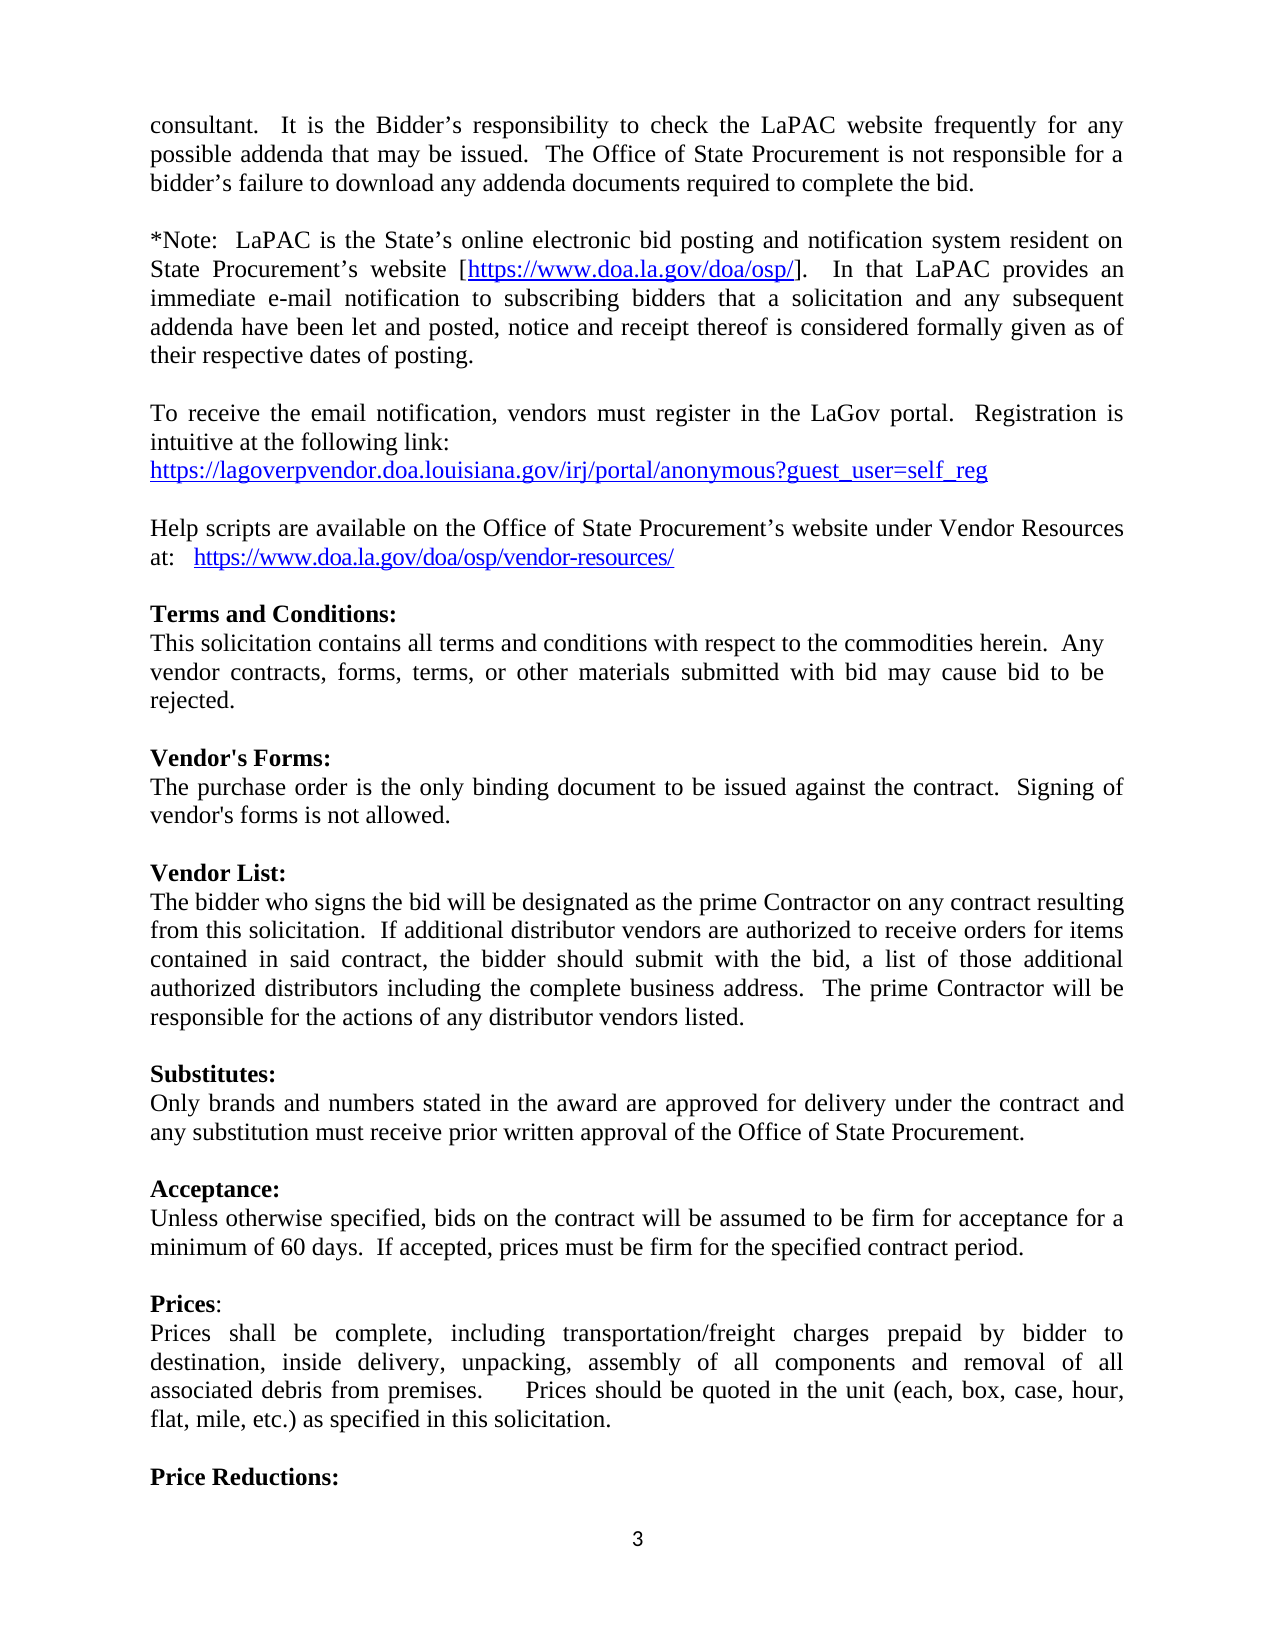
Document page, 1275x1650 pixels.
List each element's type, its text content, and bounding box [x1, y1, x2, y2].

text Prices: [150, 1289, 1125, 1318]
text Prices shall be complete, including transportation/freight charges prepaid by bidder to destination, inside delivery, unpacking, assembly of all components and removal of all associated debris from premises. Prices should be quoted in the unit (each, box, case, hour, flat, mile, etc.) as specified in this solicitation. [150, 1318, 1125, 1433]
text Terms and Conditions: [150, 599, 1106, 628]
text The bidder who signs the bid will be designated as the prime Contractor on any contract resulting from this solicitation. If additional distributor vendors are authorized to receive orders for items contained in said contract, the bidder should submit with the bid, a list of those additional authorized distributors including the complete business address. The prime Contractor will be responsible for the actions of any distributor vendors listed. [150, 887, 1125, 1031]
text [150, 111, 1125, 197]
text To receive the email notification, vendors must register in the LaGov portal. Registration is intuitive at the following link: [150, 398, 1125, 456]
text *Note: LaPAC is the State’s online electronic bid posting and notification system resident on State Procurement’s website [https://www.doa.la.gov/doa/osp/]. In that LaPAC provides an immediate e-mail notification to subscribing bidders that a solicitation and any subsequent addenda have been let and posted, notice and receipt thereof is considered formally given as of their respective dates of posting. [150, 226, 1125, 369]
text https://lagoverpvendor.doa.louisiana.gov/irj/portal/anonymous?guest_user=self_reg [150, 456, 1125, 484]
text Unless otherwise specified, bids on the contract will be assumed to be firm for acceptance for a minimum of 60 days. If accepted, prices must be firm for the specified contract period. [150, 1203, 1125, 1261]
text Only brands and numbers stated in the award are approved for delivery under the contract and any substitution must receive prior written approval of the Office of State Procurement. [150, 1088, 1125, 1146]
text Acceptance: [150, 1174, 1125, 1203]
text Substitutes: [150, 1059, 1125, 1088]
text Vendor's Forms: [150, 743, 1125, 772]
text The purchase order is the only binding document to be issued against the contract. Signing of vendor's forms is not allowed. [150, 772, 1125, 829]
text Vendor List: [150, 858, 1125, 887]
text Price Reductions: [150, 1462, 1125, 1491]
text Help scripts are available on the Office of State Procurement’s website under Vendor Resources at: https://www.doa.la.gov/doa/osp/vendor-resources/ [150, 513, 1125, 571]
text This solicitation contains all terms and conditions with respect to the commodities herein. Any vendor contracts, forms, terms, or other materials submitted with bid may cause bid to be rejected. [150, 628, 1106, 714]
